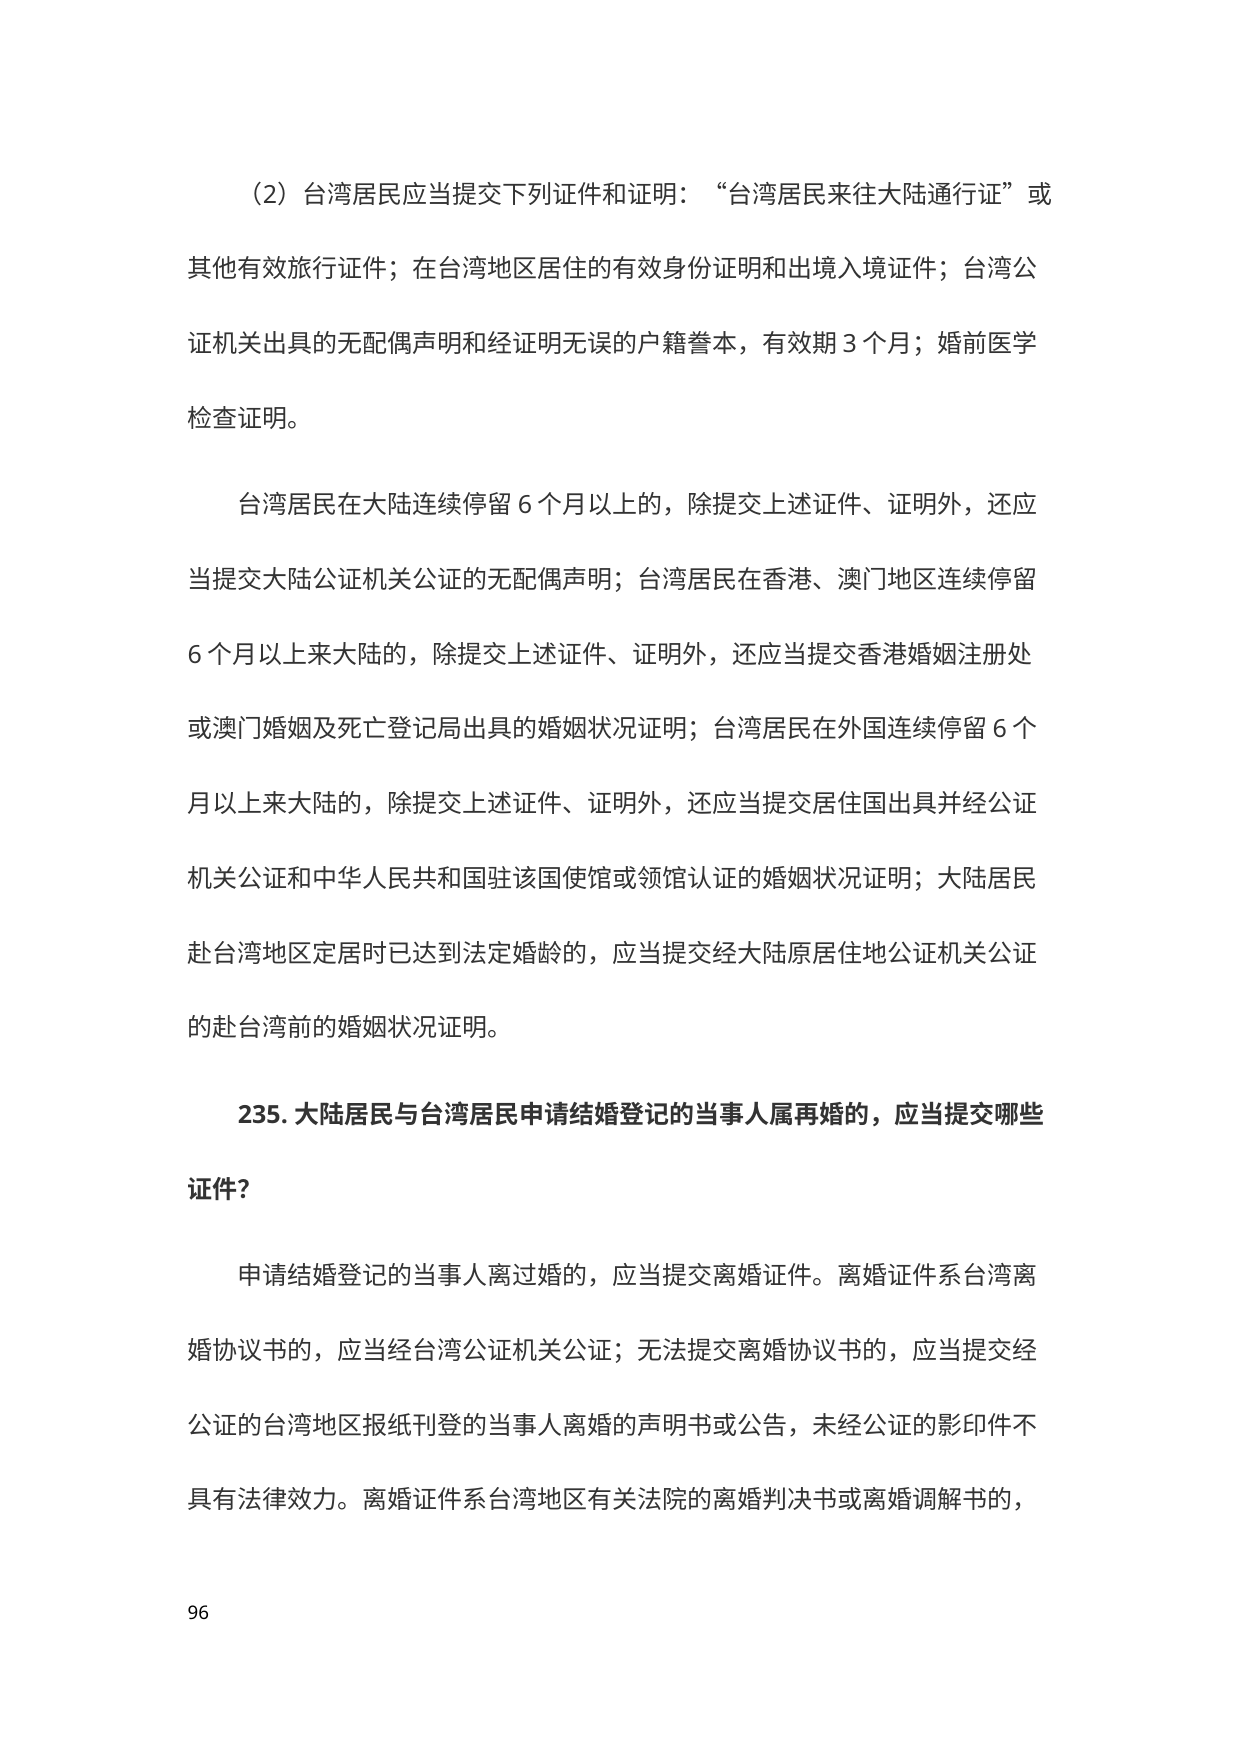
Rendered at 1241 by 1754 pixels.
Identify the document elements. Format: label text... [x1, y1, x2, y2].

text 235. 大陆居民与台湾居民申请结婚登记的当事人属再婚的，应当提交哪些证件？ [187, 1080, 1053, 1220]
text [187, 1241, 1053, 1530]
text （2）台湾居民应当提交下列证件和证明：“台湾居民来往大陆通行证”或其他有效旅行证件；在台湾地区居住的有效身份证明和出境入境证件；台湾公证机关出具的无配偶声明和经证明无误的户籍誊本，有效期3个月；婚前医学检查证明。 [187, 160, 1053, 449]
text 台湾居民在大陆连续停留6个月以上的，除提交上述证件、证明外，还应当提交大陆公证机关公证的无配偶声明；台湾居民在香港、澳门地区连续停留6个月以上来大陆的，除提交上述证件、证明外，还应当提交香港婚姻注册处或澳门婚姻及死亡登记局出具的婚姻状况证明；台湾居民在外国连续停留6个月以上来大陆的，除提交上述证件、证明外，还应当提交居住国出具并经公证机关公证和中华人民共和国驻该国使馆或领馆认证的婚姻状况证明；大陆居民赴台湾地区定居时已达到法定婚龄的，应当提交经大陆原居住地公证机关公证的赴台湾前的婚姻状况证明。 [187, 471, 1053, 1058]
